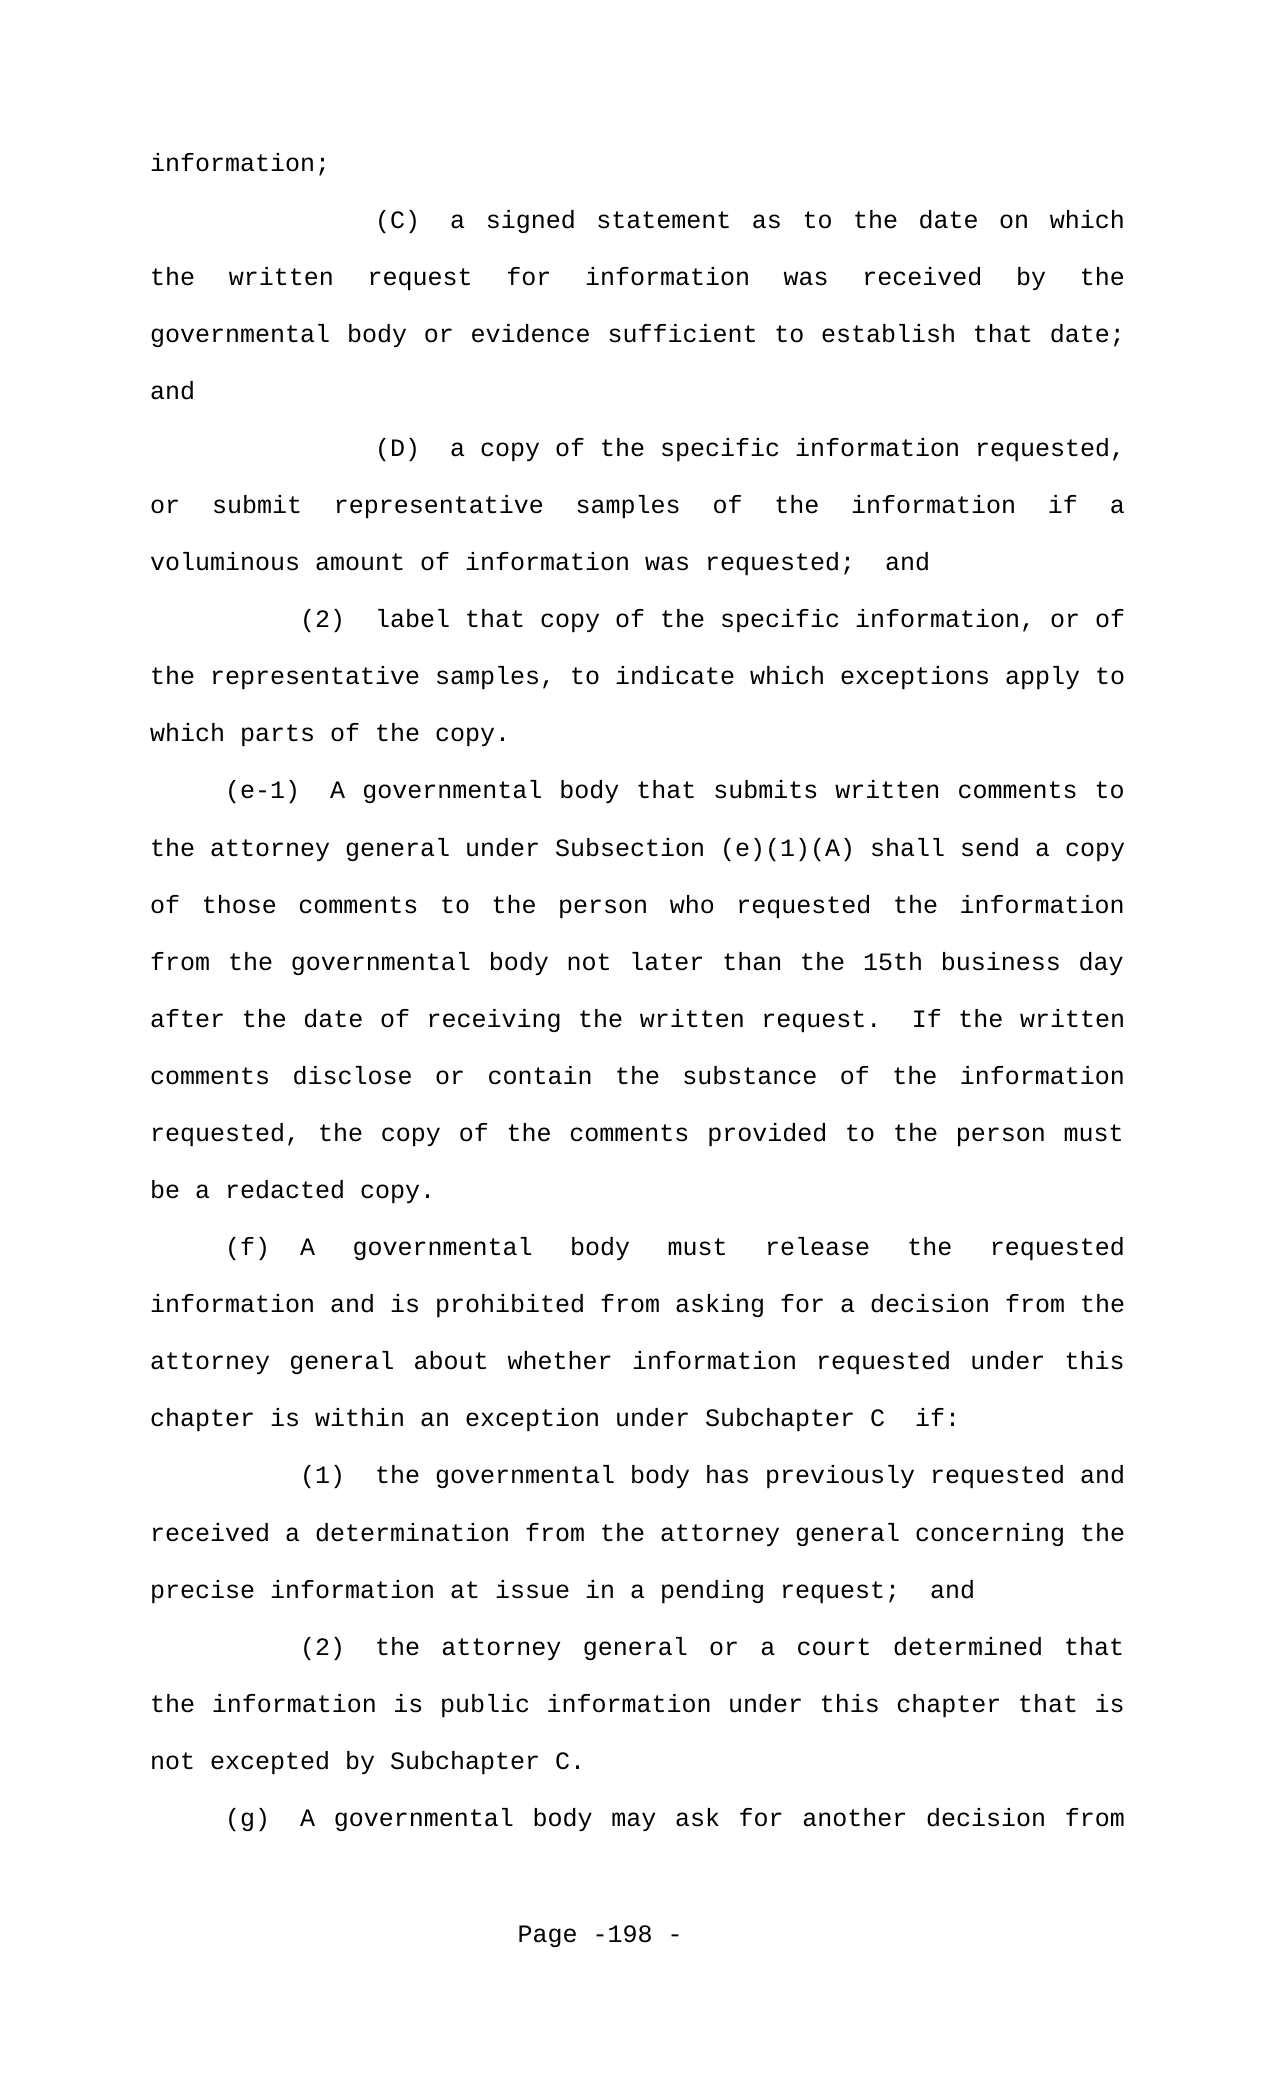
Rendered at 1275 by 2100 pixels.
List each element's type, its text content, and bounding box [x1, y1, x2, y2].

text (C) a signed statement as to the date on which the written request for information was received by the governmental body or evidence sufficient to establish that date; and [150, 207, 1125, 407]
text (f) A governmental body must release the requested information and is prohibited from asking for a decision from the attorney general about whether information requested under this chapter is within an exception under Subchapter C if: [150, 1234, 1125, 1434]
text (1) the governmental body has previously requested and received a determination from the attorney general concerning the precise information at issue in a pending request; and [150, 1463, 1125, 1606]
text (2) the attorney general or a court determined that the information is public information under this chapter that is not excepted by Subchapter C. [150, 1634, 1125, 1777]
text (D) a copy of the specific information requested, or submit representative samples of the information if a voluminous amount of information was requested; and [150, 435, 1125, 578]
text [150, 1805, 1125, 1834]
text (e-1) A governmental body that submits written comments to the attorney general under Subsection (e)(1)(A) shall send a copy of those comments to the person who requested the information from the governmental body not later than the 15th business day after the date of receiving the written request. If the written comments disclose or contain the substance of the information requested, the copy of the comments provided to the person must be a redacted copy. [150, 778, 1125, 1206]
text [150, 150, 1125, 178]
text (2) label that copy of the specific information, or of the representative samples, to indicate which exceptions apply to which parts of the copy. [150, 607, 1125, 749]
